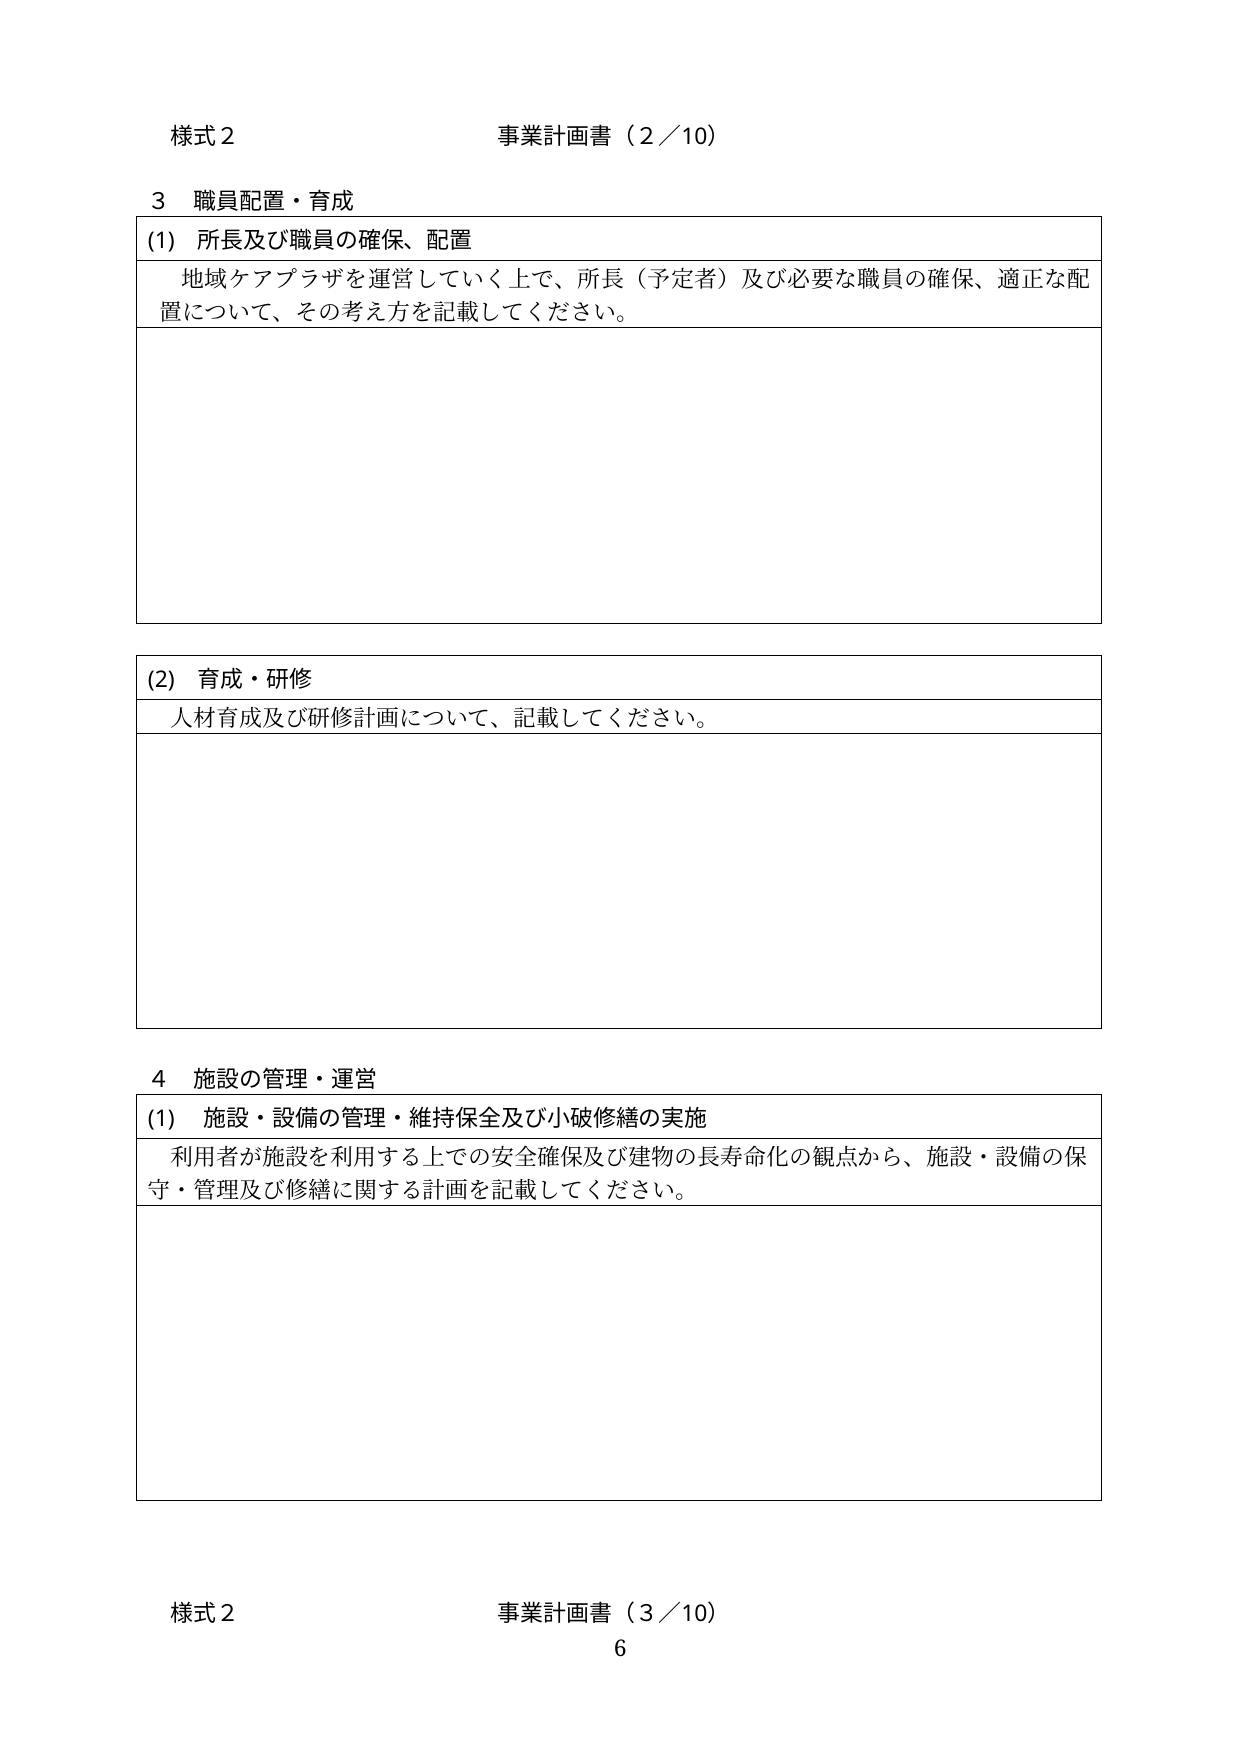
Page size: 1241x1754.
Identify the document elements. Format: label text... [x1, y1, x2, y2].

table_cell 地域ケアプラザを運営していく上で、所長（予定者）及び必要な職員の確保、適正な配置について、その考え方を記載してください。 [137, 261, 1101, 327]
table_cell 人材育成及び研修計画について、記載してください。 [137, 700, 1101, 733]
text 様式２ 事業計画書（３／10） [148, 1595, 1092, 1628]
text ３ 職員配置・育成 [148, 183, 1092, 216]
table_cell 利用者が施設を利用する上での安全確保及び建物の長寿命化の観点から、施設・設備の保守・管理及び修繕に関する計画を記載してください。 [137, 1139, 1101, 1205]
table_cell [137, 734, 1101, 1028]
text ４ 施設の管理・運営 [148, 1061, 1092, 1094]
text 様式２ 事業計画書（２／10） [148, 118, 1092, 151]
table_cell [137, 328, 1101, 622]
table_cell [137, 1206, 1101, 1500]
table_header (1) 施設・設備の管理・維持保全及び小破修繕の実施 [137, 1095, 1101, 1138]
table_header (1) 所長及び職員の確保、配置 [137, 217, 1101, 260]
table_header (2) 育成・研修 [137, 656, 1101, 699]
